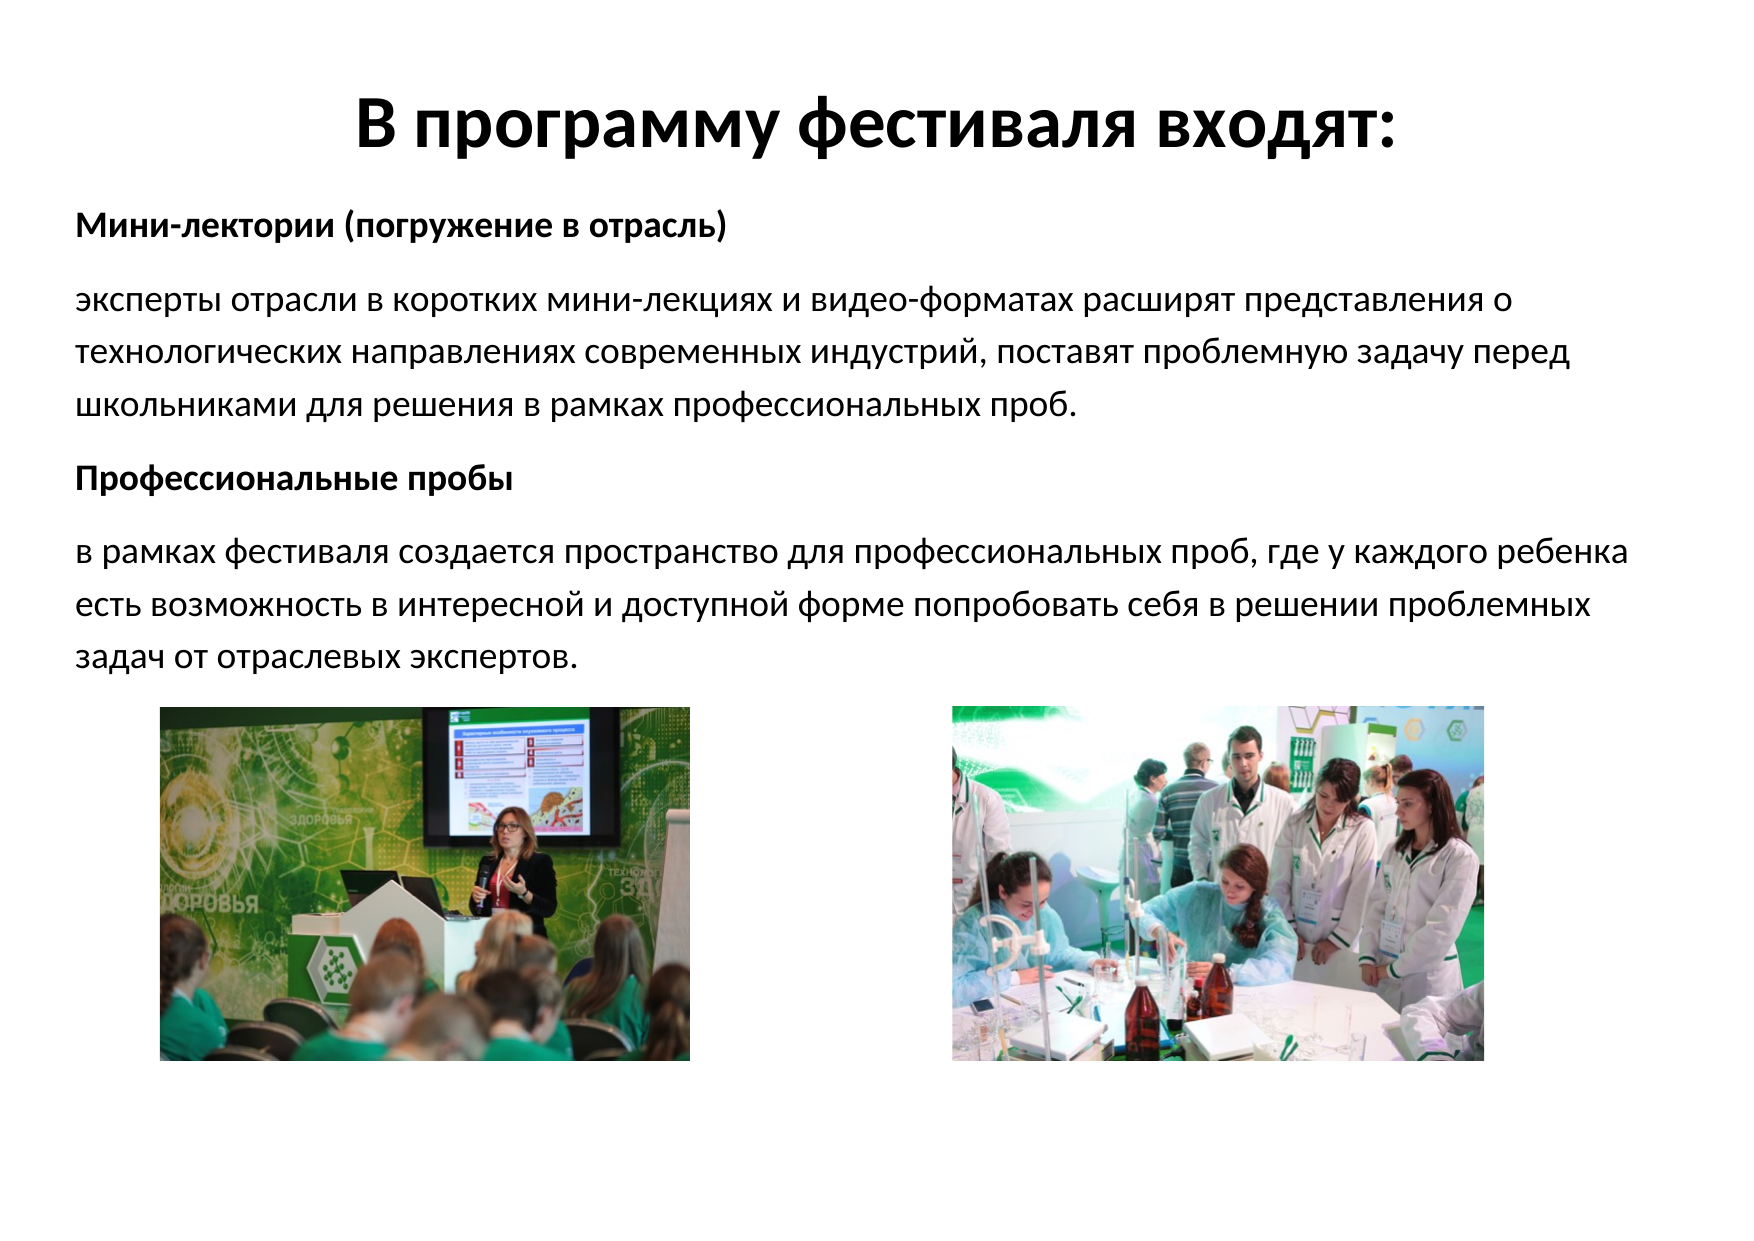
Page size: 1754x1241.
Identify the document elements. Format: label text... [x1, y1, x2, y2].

text Профессиональные пробы [75, 453, 1679, 499]
picture [159, 707, 690, 1061]
text в рамках фестиваля создается пространство для профессиональных проб, где у каждого ребенка есть возможность в интересной и доступной форме попробовать себя в решении проблемных задач от отраслевых экспертов. [75, 527, 1679, 678]
text эксперты отрасли в коротких мини-лекциях и видео-форматах расширят представления о технологических направлениях современных индустрий, поставят проблемную задачу перед школьниками для решения в рамках профессиональных проб. [75, 274, 1679, 426]
picture [952, 706, 1485, 1061]
text Мини-лектории (погружение в отрасль) [75, 201, 1679, 247]
text В программу фестиваля входят: [75, 75, 1679, 167]
